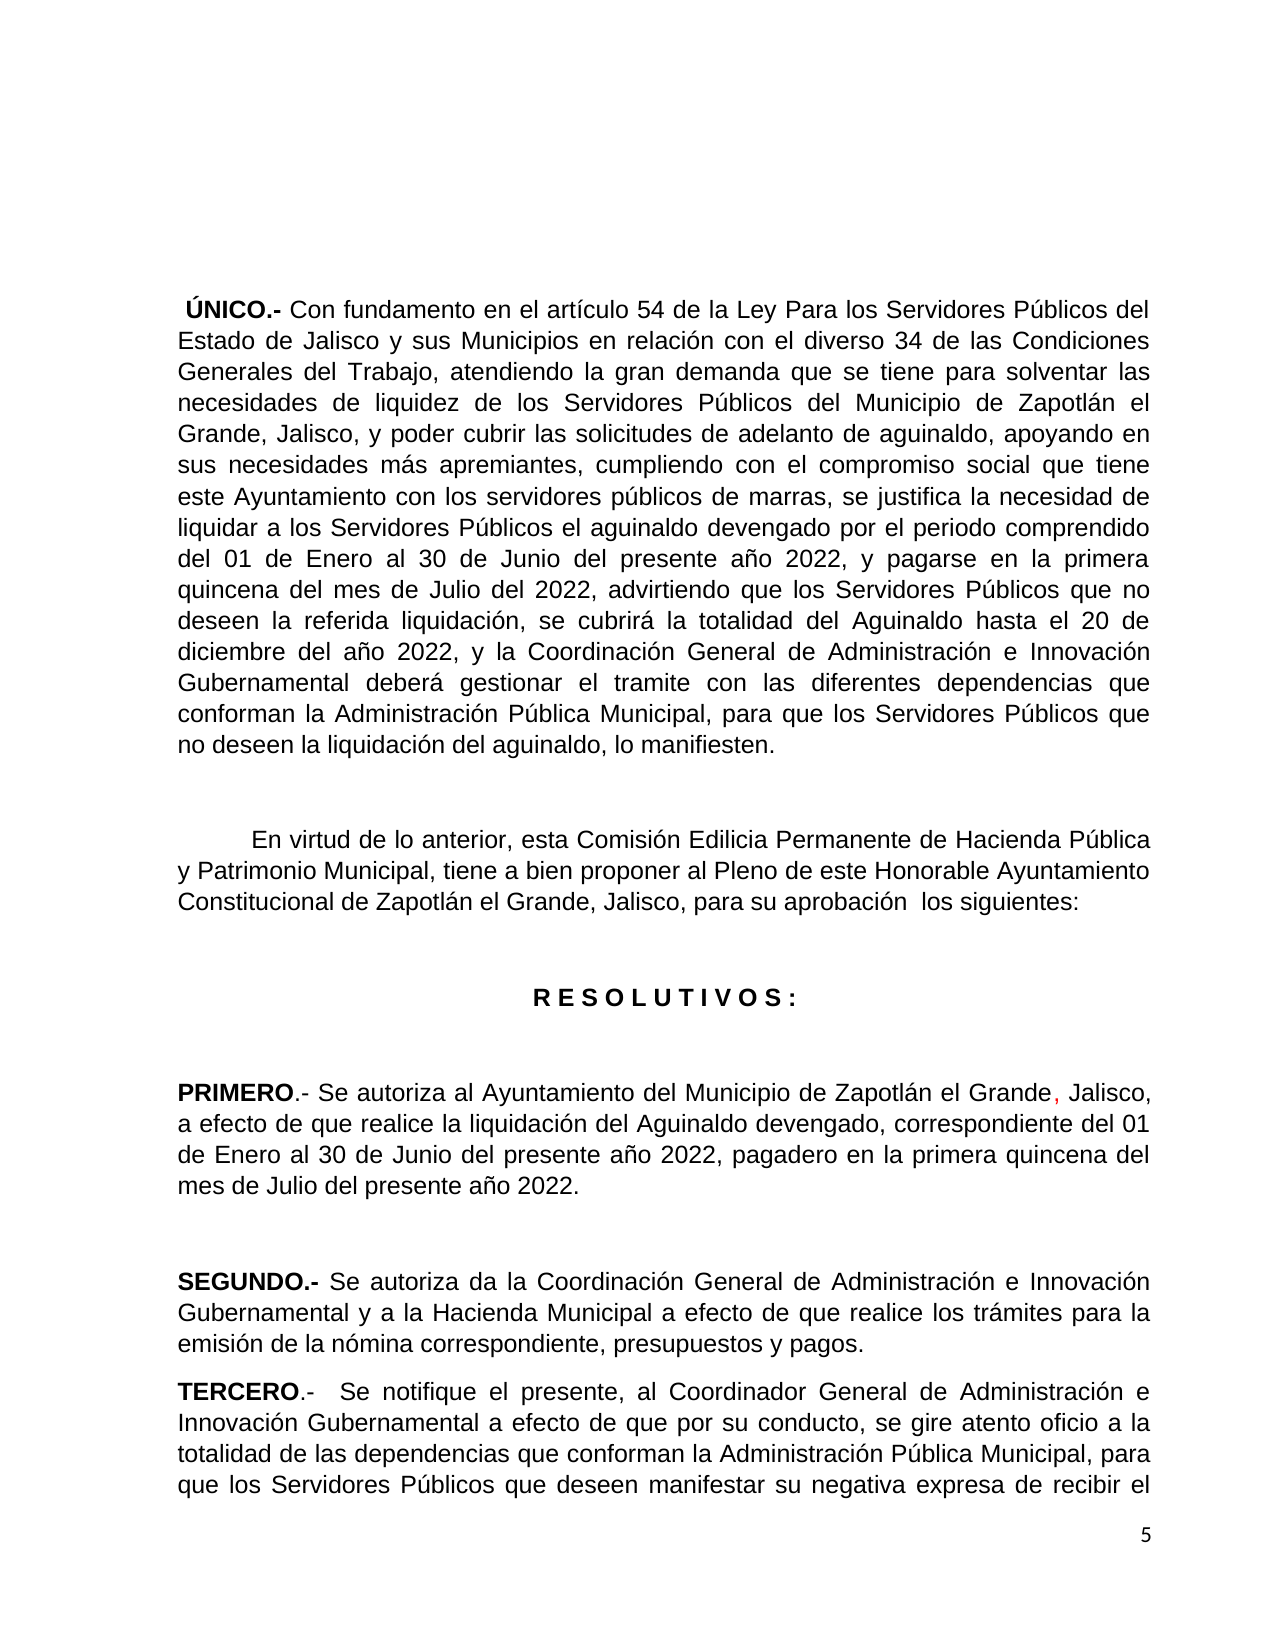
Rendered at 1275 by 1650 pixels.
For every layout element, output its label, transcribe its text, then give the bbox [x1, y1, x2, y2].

text SEGUNDO.- Se autoriza da la Coordinación General de Administración e Innovación Gubernamental y a la Hacienda Municipal a efecto de que realice los trámites para la emisión de la nómina correspondiente, presupuestos y pagos. [177, 1267, 1152, 1358]
text En virtud de lo anterior, esta Comisión Edilicia Permanente de Hacienda Pública y Patrimonio Municipal, tiene a bien proponer al Pleno de este Honorable Ayuntamiento Constitucional de Zapotlán el Grande, Jalisco, para su aprobación los siguientes: [177, 825, 1152, 916]
text PRIMERO.- Se autoriza al Ayuntamiento del Municipio de Zapotlán el Grande, Jalisco, a efecto de que realice la liquidación del Aguinaldo devengado, correspondiente del 01 de Enero al 30 de Junio del presente año 2022, pagadero en la primera quincena del mes de Julio del presente año 2022. [177, 1078, 1152, 1200]
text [177, 1377, 1152, 1498]
text R E S O L U T I V O S : [177, 983, 1152, 1012]
text ÚNICO.- Con fundamento en el artículo 54 de la Ley Para los Servidores Públicos del Estado de Jalisco y sus Municipios en relación con el diverso 34 de las Condiciones Generales del Trabajo, atendiendo la gran demanda que se tiene para solventar las necesidades de liquidez de los Servidores Públicos del Municipio de Zapotlán el Grande, Jalisco, y poder cubrir las solicitudes de adelanto de aguinaldo, apoyando en sus necesidades más apremiantes, cumpliendo con el compromiso social que tiene este Ayuntamiento con los servidores públicos de marras, se justifica la necesidad de liquidar a los Servidores Públicos el aguinaldo devengado por el periodo comprendido del 01 de Enero al 30 de Junio del presente año 2022, y pagarse en la primera quincena del mes de Julio del 2022, advirtiendo que los Servidores Públicos que no deseen la referida liquidación, se cubrirá la totalidad del Aguinaldo hasta el 20 de diciembre del año 2022, y la Coordinación General de Administración e Innovación Gubernamental deberá gestionar el tramite con las diferentes dependencias que conforman la Administración Pública Municipal, para que los Servidores Públicos que no deseen la liquidación del aguinaldo, lo manifiesten. [177, 295, 1152, 759]
